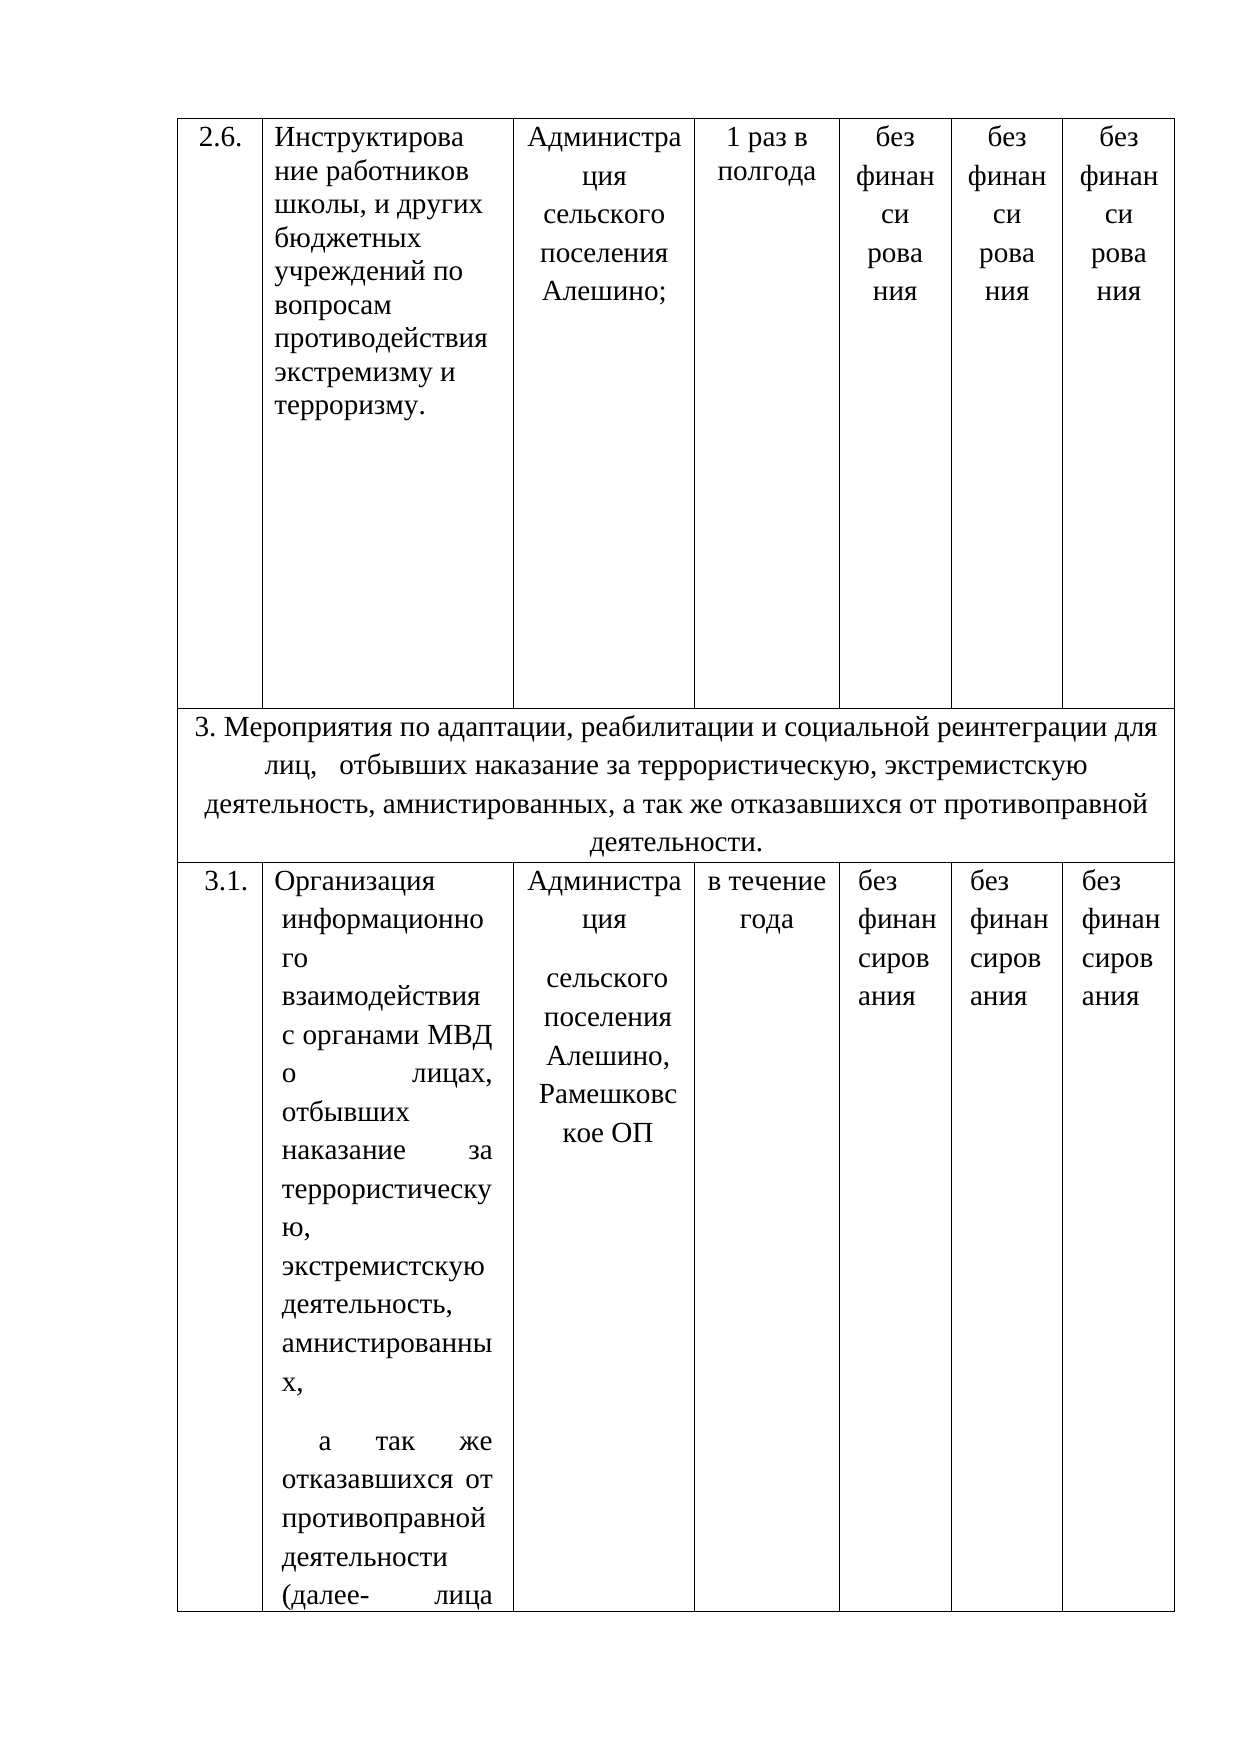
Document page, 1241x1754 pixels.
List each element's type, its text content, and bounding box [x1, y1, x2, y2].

table_cell Инструктирова ние работников школы, и других бюджетных учреждений по вопросам противодействия экстремизму и терроризму. [263, 119, 513, 708]
table_cell 1 раз в полгода [695, 119, 839, 708]
table_cell 3. Мероприятия по адаптации, реабилитации и социальной реинтеграции для лиц, отбывших наказание за террористическую, экстремистскую деятельность, амнистированных, а так же отказавшихся от противоправной деятельности. [178, 709, 1174, 862]
table_cell без финансирования [952, 863, 1062, 1611]
table_cell в течение года [695, 863, 839, 1611]
table_cell без финанси рова ния [952, 119, 1062, 708]
table_cell без финансирования [1063, 863, 1174, 1611]
table_cell Администрация сельского поселения Алешино; [514, 119, 694, 708]
table_cell без финанси рова ния [1063, 119, 1174, 708]
table_cell без финанси рова ния [840, 119, 951, 708]
table_cell 2.6. [178, 119, 262, 708]
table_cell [263, 863, 513, 1611]
table_cell 3.1. [178, 863, 262, 1611]
table_cell без финансирования [840, 863, 951, 1611]
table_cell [514, 863, 694, 1611]
